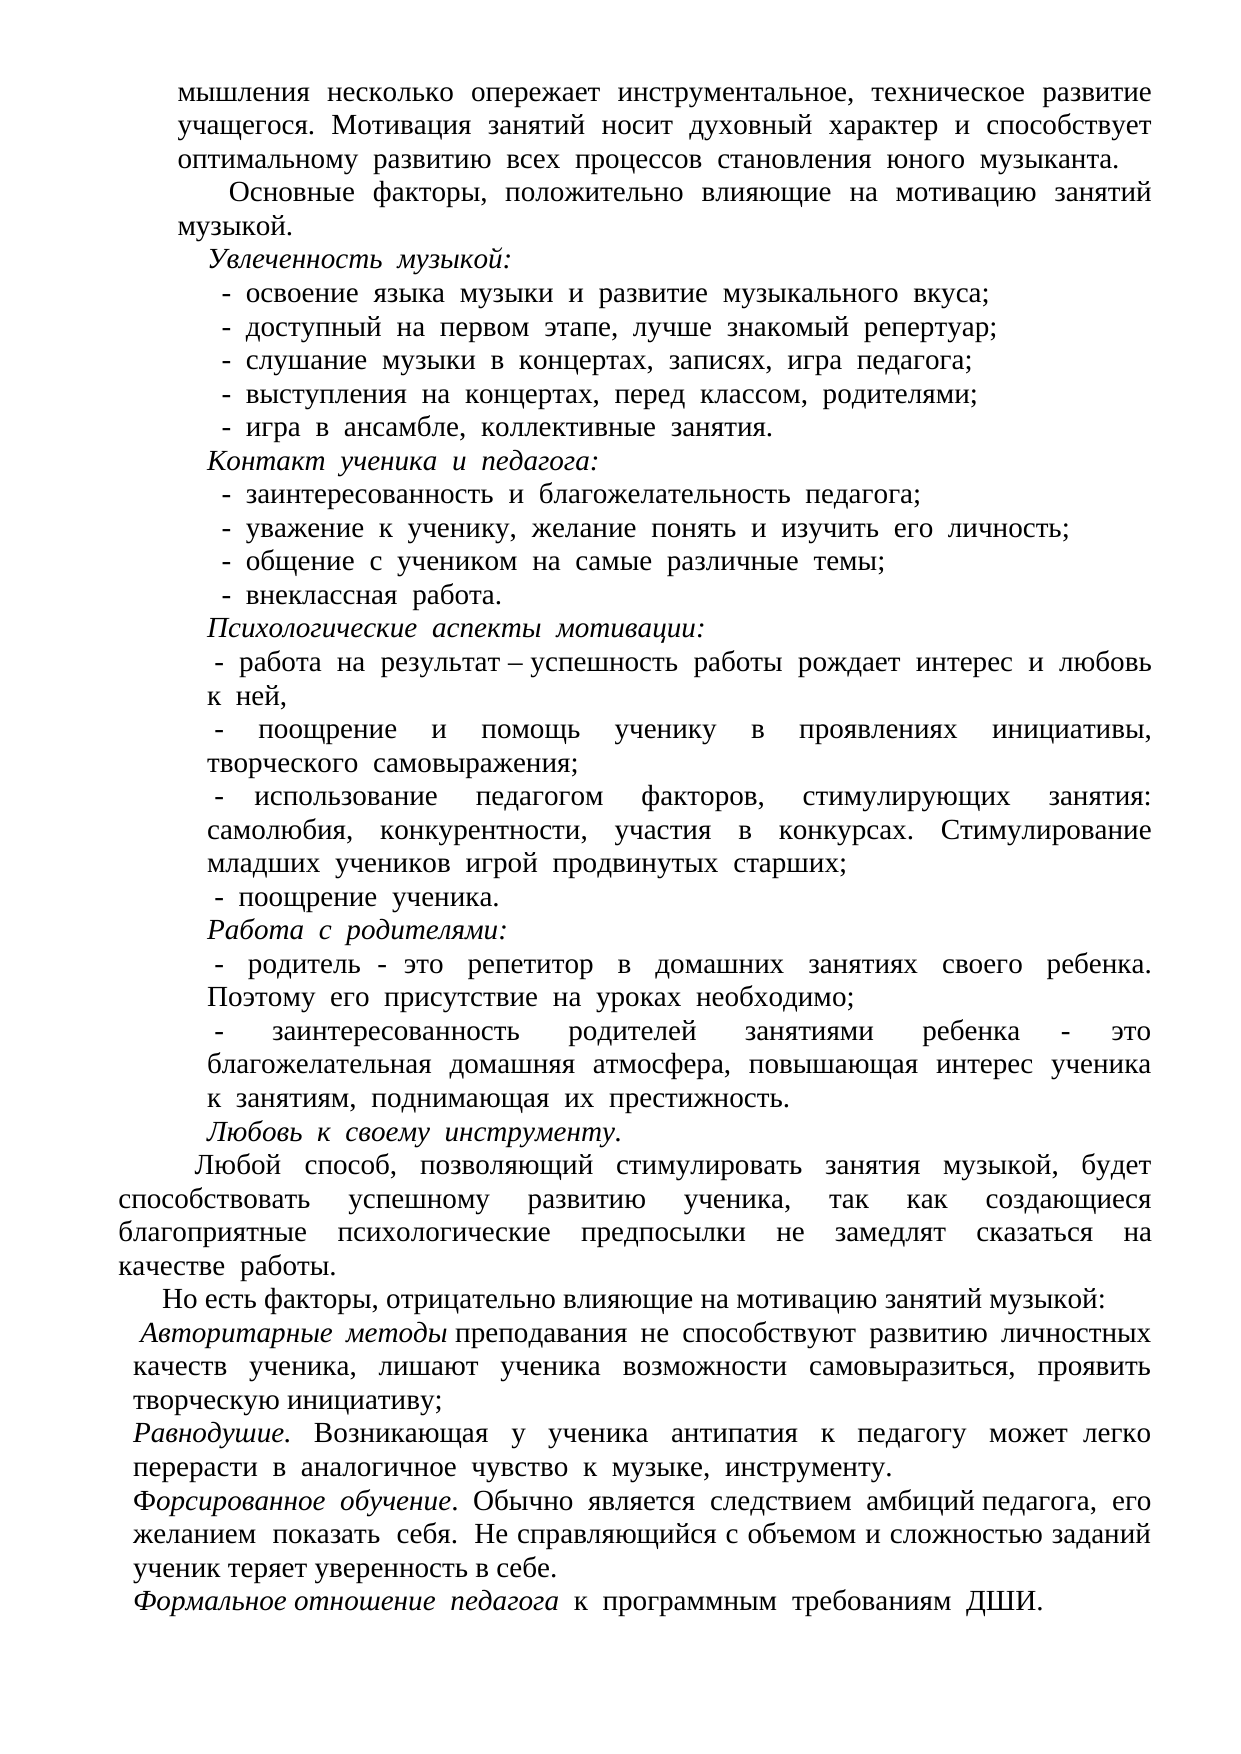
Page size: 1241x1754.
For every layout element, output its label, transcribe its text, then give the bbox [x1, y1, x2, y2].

text Любовь к своему инструменту. [207, 1114, 1152, 1147]
text - выступления на концертах, перед классом, родителями; [207, 376, 1152, 409]
text - работа на результат – успешность работы рождает интерес и любовь к ней, [207, 644, 1152, 711]
text - заинтересованность и благожелательность педагога; [207, 476, 1152, 510]
text - общение с учеником на самые различные темы; [207, 543, 1152, 577]
text Равнодушие. Возникающая у ученика антипатия к педагогу может легко перерасти в аналогичное чувство к музыке, инструменту. [133, 1416, 1152, 1483]
text Авторитарные методы преподавания не способствуют развитию личностных качеств ученика, лишают ученика возможности самовыразиться, проявить творческую инициативу; [133, 1315, 1152, 1416]
text - слушание музыки в концертах, записях, игра педагога; [207, 342, 1152, 376]
text - поощрение и помощь ученику в проявлениях инициативы, творческого самовыражения; [207, 711, 1152, 778]
text - освоение языка музыки и развитие музыкального вкуса; [207, 275, 1152, 309]
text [177, 74, 1152, 174]
text Форсированное обучение. Обычно является следствием амбиций педагога, его желанием показать себя. Не справляющийся с объемом и сложностью заданий ученик теряет уверенность в себе. [133, 1483, 1152, 1583]
text Любой способ, позволяющий стимулировать занятия музыкой, будет способствовать успешному развитию ученика, так как создающиеся благоприятные психологические предпосылки не замедлят сказаться на качестве работы. [118, 1147, 1152, 1281]
text - заинтересованность родителей занятиями ребенка - это благожелательная домашняя атмосфера, повышающая интерес ученика к занятиям, поднимающая их престижность. [207, 1013, 1152, 1114]
text - использование педагогом факторов, стимулирующих занятия: самолюбия, конкурентности, участия в конкурсах. Стимулирование младших учеников игрой продвинутых старших; [207, 778, 1152, 879]
text Но есть факторы, отрицательно влияющие на мотивацию занятий музыкой: [118, 1281, 1152, 1315]
text - родитель - это репетитор в домашних занятиях своего ребенка. Поэтому его присутствие на уроках необходимо; [207, 946, 1152, 1013]
text Психологические аспекты мотивации: [207, 611, 1152, 644]
text Основные факторы, положительно влияющие на мотивацию занятий музыкой. [177, 174, 1152, 242]
text - поощрение ученика. [207, 879, 1152, 912]
text - уважение к ученику, желание понять и изучить его личность; [207, 510, 1152, 543]
text - игра в ансамбле, коллективные занятия. [207, 409, 1152, 443]
text Работа с родителями: [207, 912, 1152, 946]
text Формальное отношение педагога к программным требованиям ДШИ. [133, 1583, 1152, 1617]
text - внеклассная работа. [207, 577, 1152, 611]
text - доступный на первом этапе, лучше знакомый репертуар; [207, 309, 1152, 342]
text Увлеченность музыкой: [207, 242, 1152, 275]
text Контакт ученика и педагога: [207, 443, 1152, 476]
